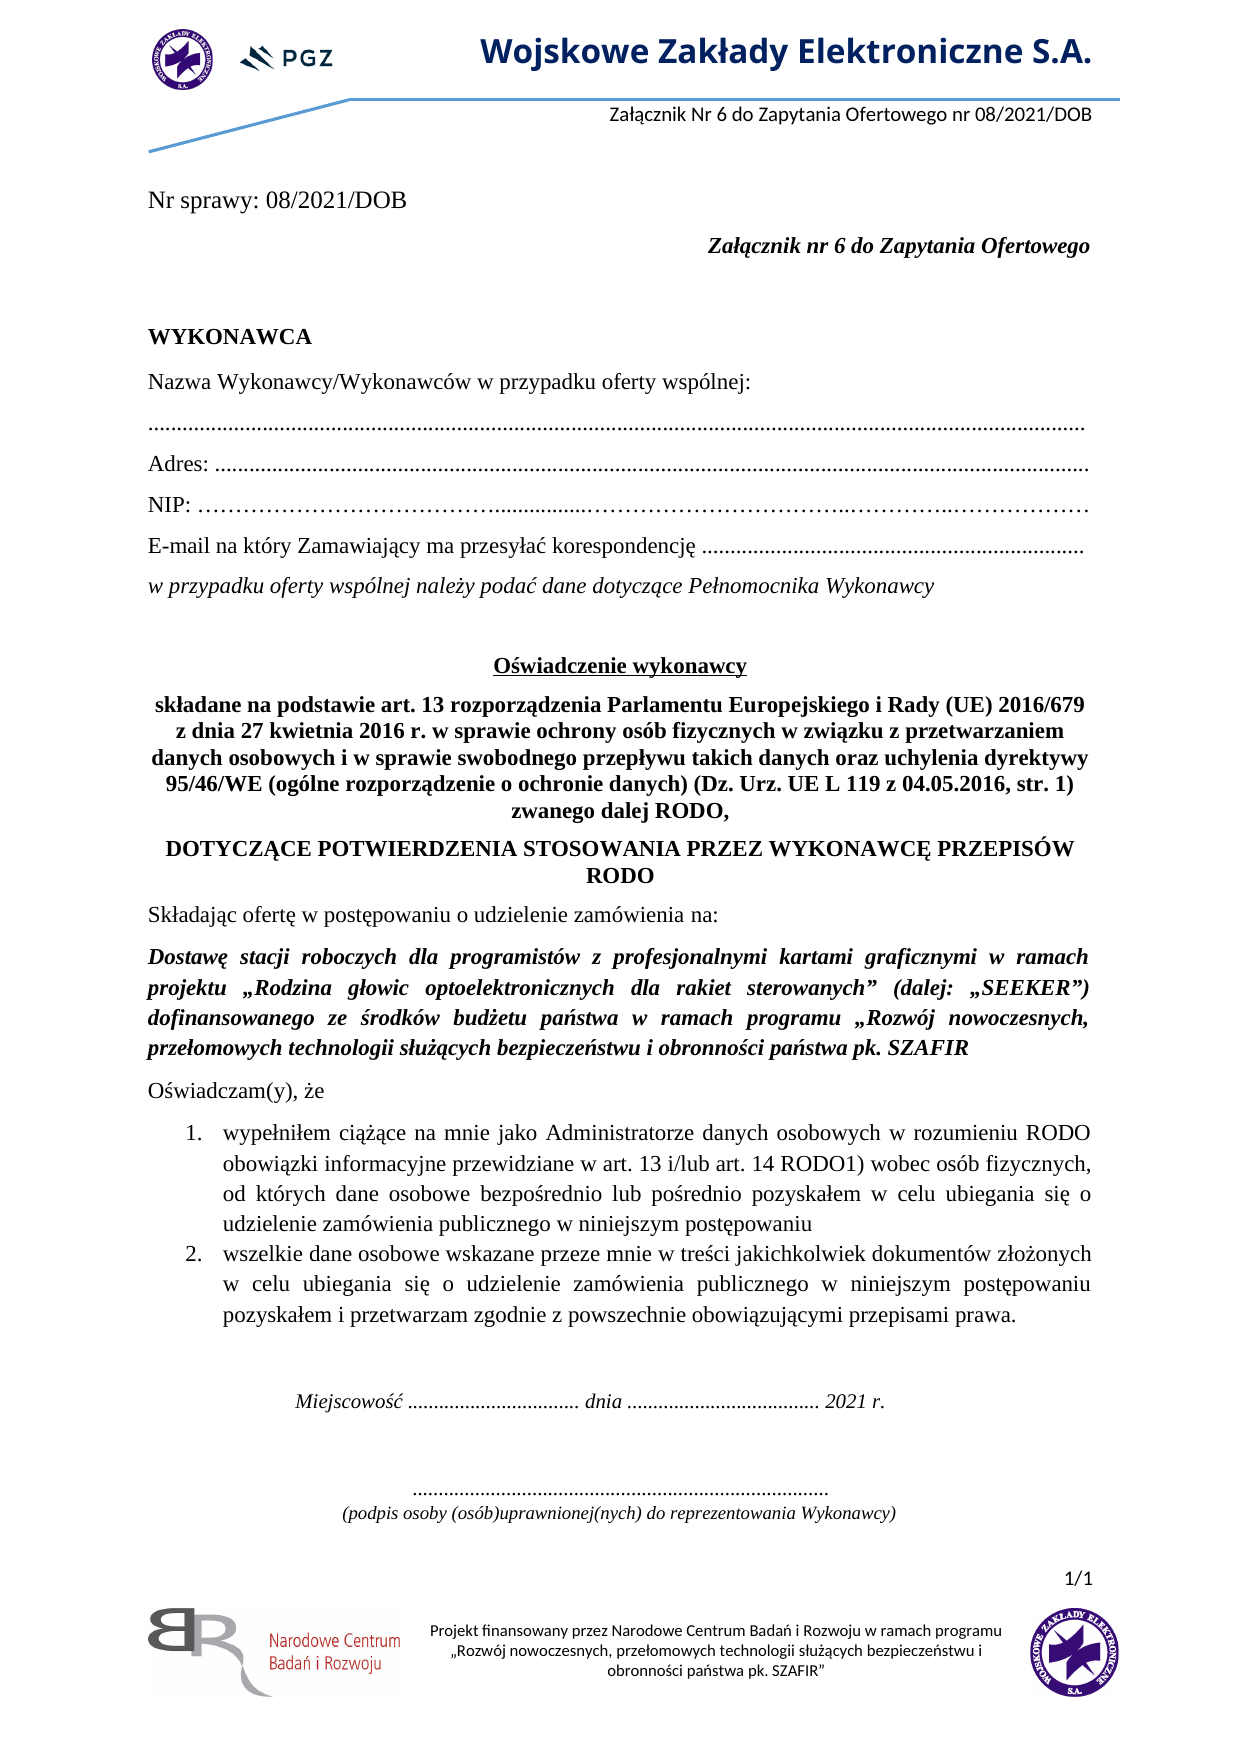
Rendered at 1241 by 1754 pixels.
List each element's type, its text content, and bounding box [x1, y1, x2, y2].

text Załącznik nr 6 do Zapytania Ofertowego [148, 233, 1093, 259]
text .................................................................................................................................................................... [148, 409, 1093, 435]
text Dostawę stacji roboczych dla programistów z profesjonalnymi kartami graficznymi w ramach projektu „Rodzina głowic optoelektronicznych dla rakiet sterowanych” (dalej: „SEEKER”) dofinansowanego ze środków budżetu państwa w ramach programu „Rozwój nowoczesnych, przełomowych technologii służących bezpieczeństwu i obronności państwa pk. SZAFIR [148, 943, 1093, 1060]
text Adres: ......................................................................................................................................................... [148, 450, 1093, 476]
picture [233, 38, 335, 73]
text Składając ofertę w postępowaniu o udzielenie zamówienia na: [148, 901, 1093, 927]
picture [148, 1608, 401, 1697]
picture [1030, 1608, 1119, 1697]
list wypełniłem ciążące na mnie jako Administratorze danych osobowych w rozumieniu RODO obowiązki informacyjne przewidziane w art. 13 i/lub art. 14 RODO1) wobec osób fizycznych, od których dane osobowe bezpośrednio lub pośrednio pozyskałem w celu ubiegania się o udzielenie zamówienia publicznego w niniejszym postępowaniu [185, 1119, 1093, 1236]
text ................................................................................ [148, 1476, 1093, 1500]
text Miejscowość ................................. dnia ..................................... 2021 r. [221, 1388, 1093, 1413]
text DOTYCZĄCE POTWIERDZENIA STOSOWANIA PRZEZ WYKONAWCĘ PRZEPISÓW RODO [148, 836, 1093, 888]
text Nr sprawy: 08/2021/DOB [148, 185, 1093, 214]
text Oświadczenie wykonawcy [148, 652, 1093, 679]
text w przypadku oferty wspólnej należy podać dane dotyczące Pełnomocnika Wykonawcy [148, 573, 1093, 599]
text NIP: …………………………………................……………………………..…………..……………… [148, 491, 1093, 517]
text E-mail na który Zamawiający ma przesyłać korespondencję ................................................................... [148, 532, 1093, 558]
picture [152, 29, 213, 90]
text Nazwa Wykonawcy/Wykonawców w przypadku oferty wspólnej: [148, 368, 1093, 394]
text Oświadczam(y), że [148, 1077, 1093, 1103]
text składane na podstawie art. 13 rozporządzenia Parlamentu Europejskiego i Rady (UE) 2016/679 z dnia 27 kwietnia 2016 r. w sprawie ochrony osób fizycznych w związku z przetwarzaniem danych osobowych i w sprawie swobodnego przepływu takich danych oraz uchylenia dyrektywy 95/46/WE (ogólne rozporządzenie o ochronie danych) (Dz. Urz. UE L 119 z 04.05.2016, str. 1) zwanego dalej RODO, [148, 691, 1093, 823]
text WYKONAWCA [148, 323, 1093, 349]
list wszelkie dane osobowe wskazane przeze mnie w treści jakichkolwiek dokumentów złożonych w celu ubiegania się o udzielenie zamówienia publicznego w niniejszym postępowaniu pozyskałem i przetwarzam zgodnie z powszechnie obowiązującymi przepisami prawa. [185, 1240, 1093, 1327]
text (podpis osoby (osób)uprawnionej(nych) do reprezentowania Wykonawcy) [148, 1502, 1093, 1524]
